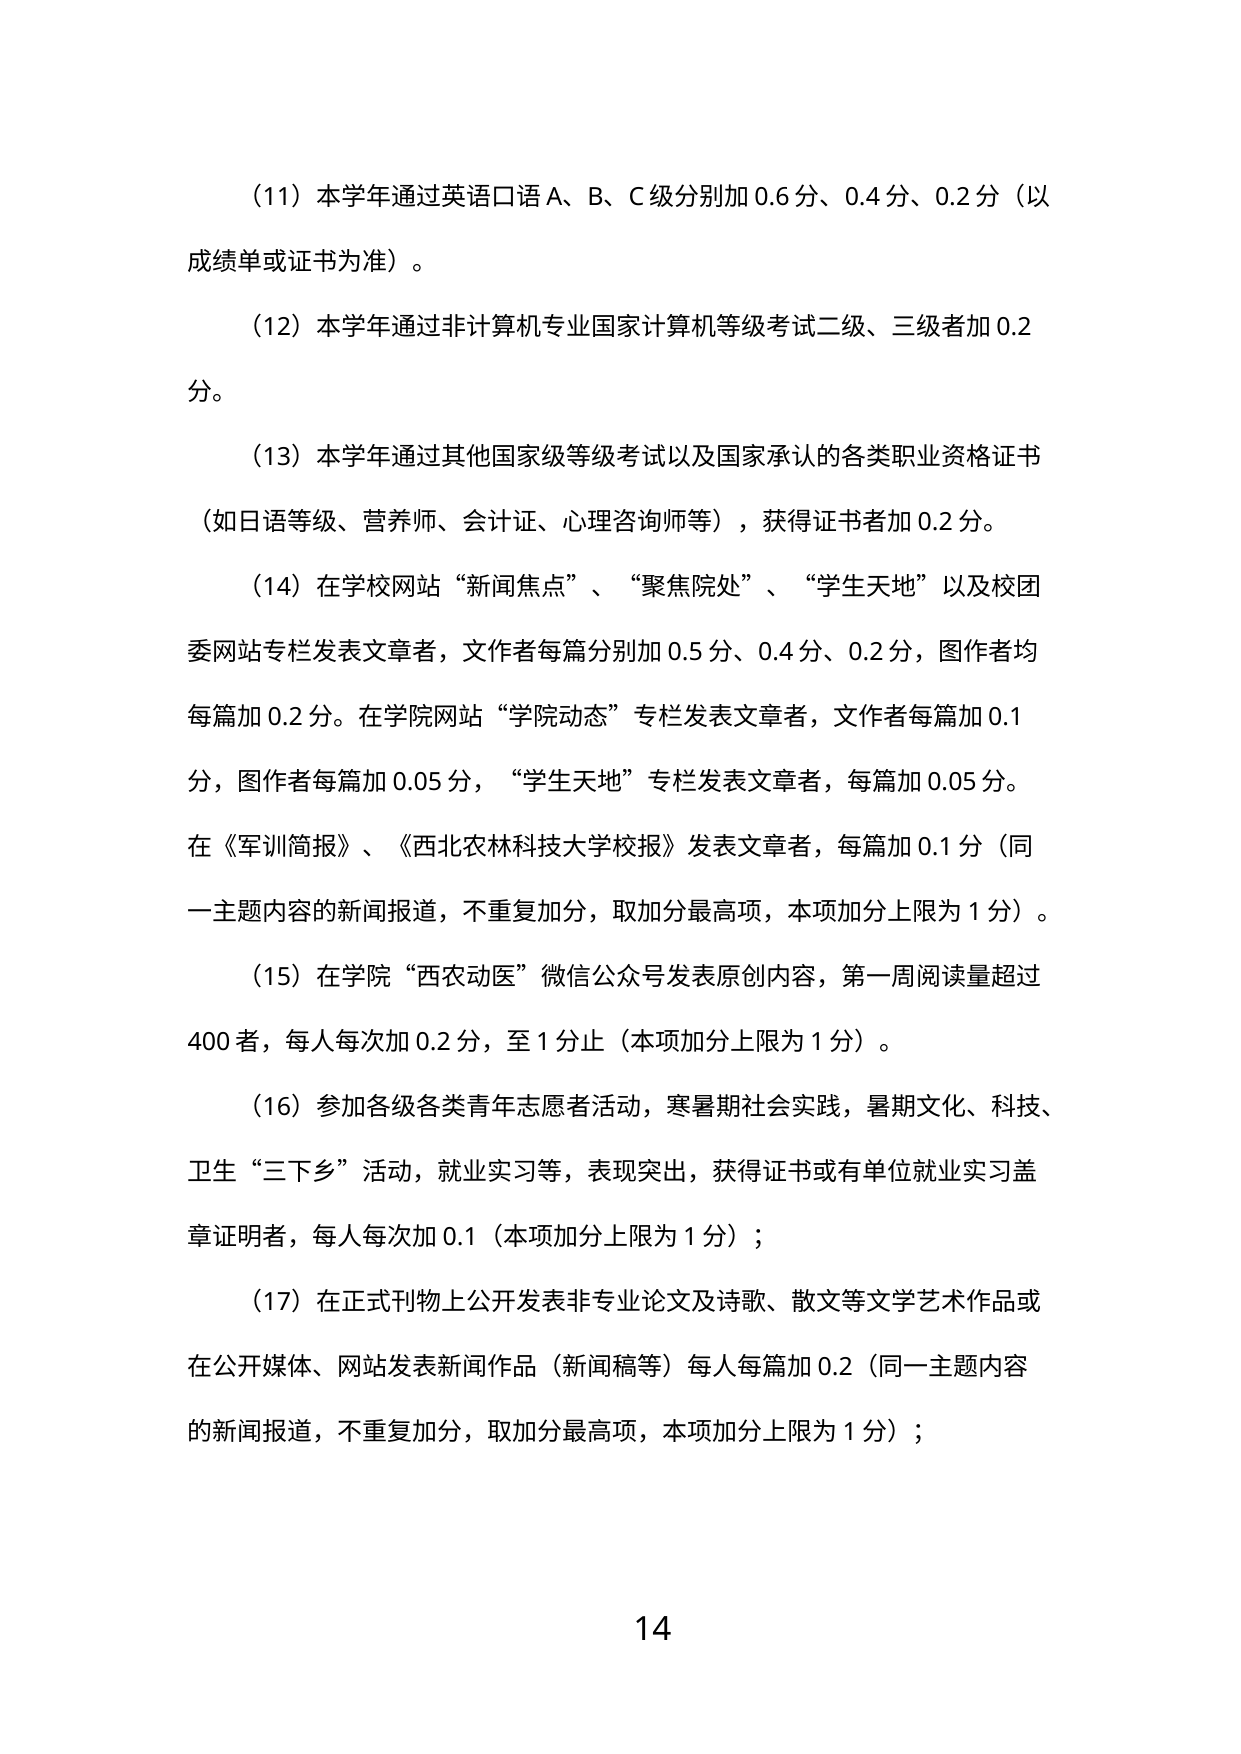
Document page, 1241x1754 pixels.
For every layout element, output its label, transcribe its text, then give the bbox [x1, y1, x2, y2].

text （14）在学校网站“新闻焦点”、“聚焦院处”、“学生天地”以及校团委网站专栏发表文章者，文作者每篇分别加0.5分、0.4分、0.2分，图作者均每篇加0.2分。在学院网站“学院动态”专栏发表文章者，文作者每篇加0.1分，图作者每篇加0.05分，“学生天地”专栏发表文章者，每篇加0.05分。在《军训简报》、《西北农林科技大学校报》发表文章者，每篇加0.1分（同一主题内容的新闻报道，不重复加分，取加分最高项，本项加分上限为1分）。 [187, 552, 1053, 942]
text （15）在学院“西农动医”微信公众号发表原创内容，第一周阅读量超过400者，每人每次加0.2分，至1分止（本项加分上限为1分）。 [187, 942, 1053, 1072]
text （13）本学年通过其他国家级等级考试以及国家承认的各类职业资格证书（如日语等级、营养师、会计证、心理咨询师等），获得证书者加0.2分。 [187, 422, 1053, 552]
text （17）在正式刊物上公开发表非专业论文及诗歌、散文等文学艺术作品或在公开媒体、网站发表新闻作品（新闻稿等）每人每篇加0.2（同一主题内容的新闻报道，不重复加分，取加分最高项，本项加分上限为1分）； [187, 1267, 1053, 1462]
text （16）参加各级各类青年志愿者活动，寒暑期社会实践，暑期文化、科技、卫生“三下乡”活动，就业实习等，表现突出，获得证书或有单位就业实习盖章证明者，每人每次加0.1（本项加分上限为1分）； [187, 1072, 1053, 1267]
text （11）本学年通过英语口语A、B、C级分别加0.6分、0.4分、0.2分（以成绩单或证书为准）。 [187, 162, 1053, 292]
text （12）本学年通过非计算机专业国家计算机等级考试二级、三级者加0.2分。 [187, 292, 1053, 422]
